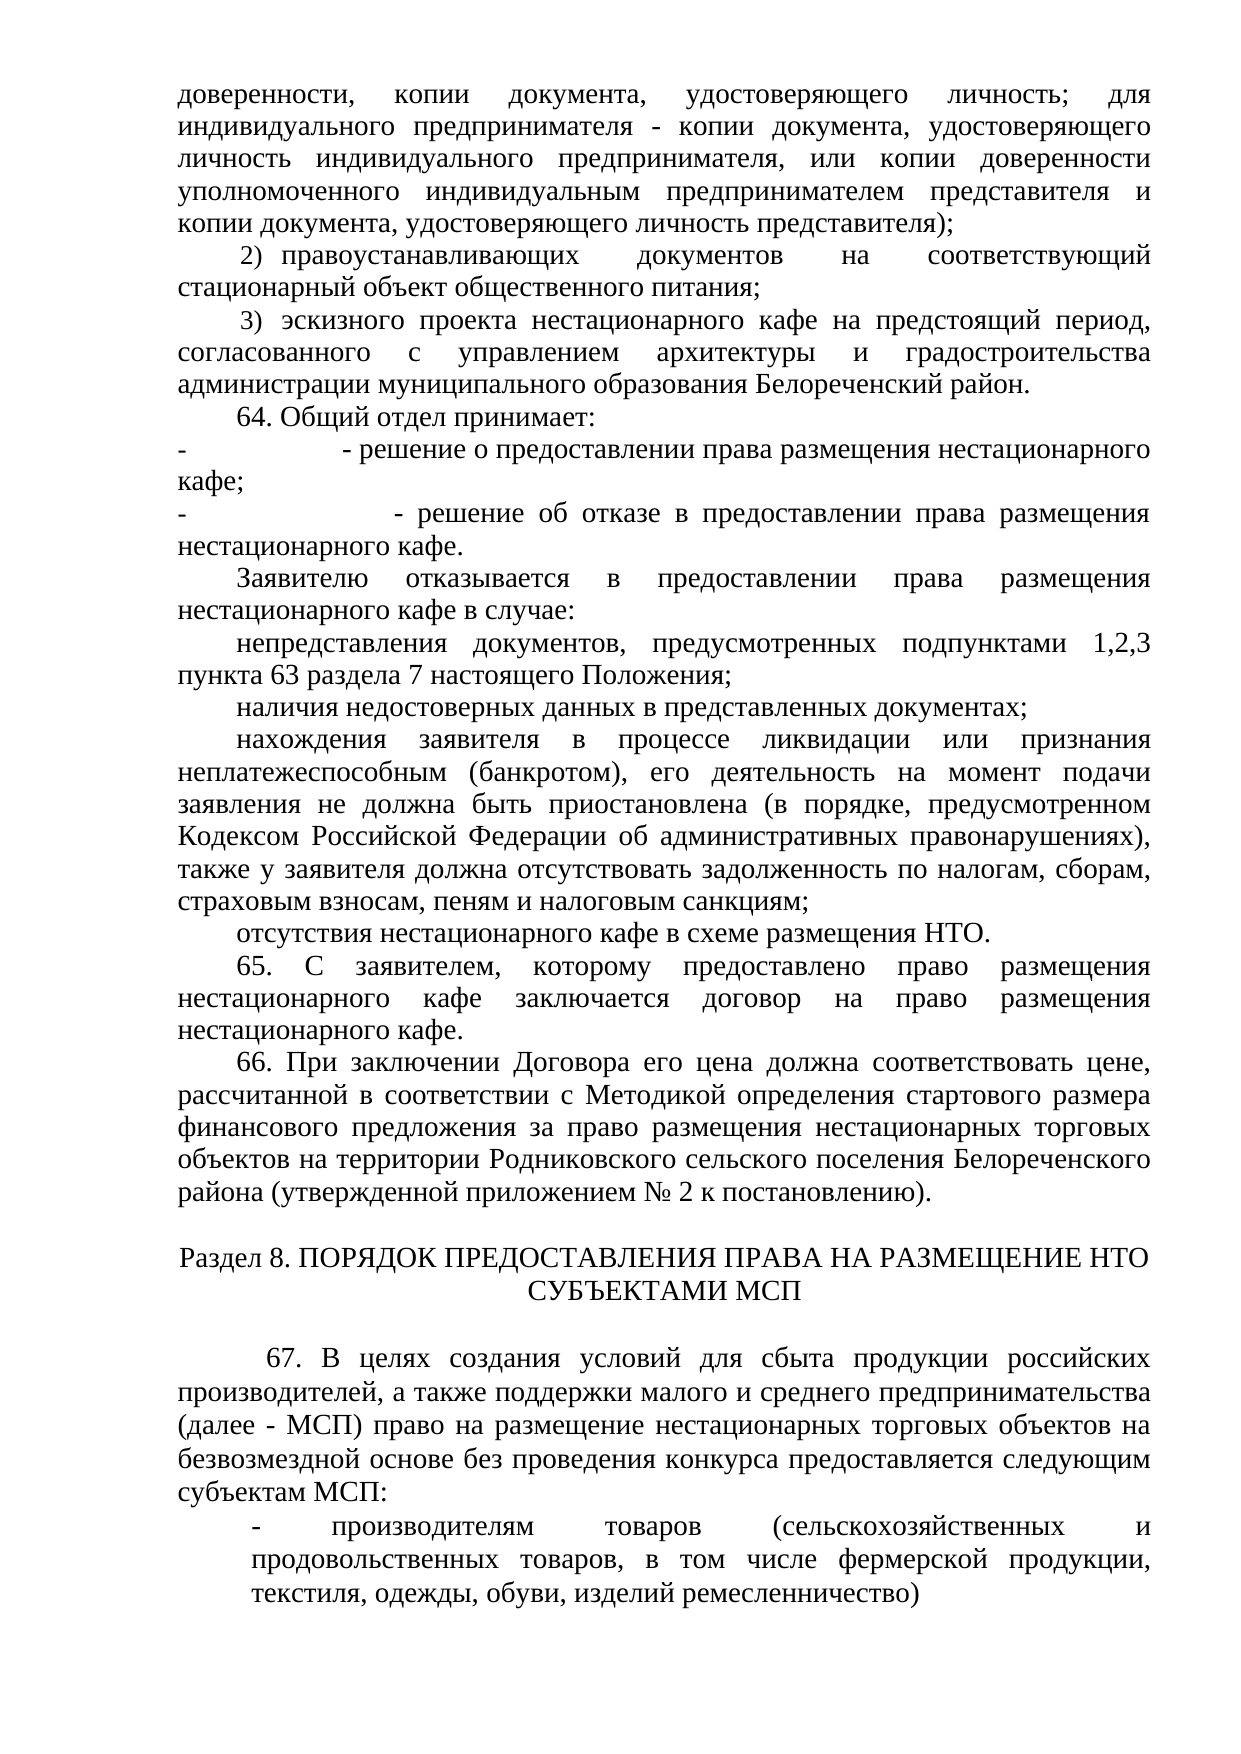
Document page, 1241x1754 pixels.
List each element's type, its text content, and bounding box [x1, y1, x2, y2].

list - решение об отказе в предоставлении права размещения нестационарного кафе. [177, 497, 1152, 562]
list эскизного проекта нестационарного кафе на предстоящий период, согласованного с управлением архитектуры и градостроительства администрации муниципального образования Белореченский район. [177, 303, 1152, 400]
text наличия недостоверных данных в представленных документах; [177, 691, 1152, 723]
text 65. С заявителем, которому предоставлено право размещения нестационарного кафе заключается договор на право размещения нестационарного кафе. [177, 949, 1152, 1046]
text непредставления документов, предусмотренных подпунктами 1,2,3 пункта 63 раздела 7 настоящего Положения; [177, 626, 1152, 691]
text - производителям товаров (сельскохозяйственных и продовольственных товаров, в том числе фермерской продукции, текстиля, одежды, обуви, изделий ремесленничество) [251, 1508, 1152, 1609]
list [177, 77, 1152, 239]
list правоустанавливающих документов на соответствующий стационарный объект общественного питания; [177, 239, 1152, 303]
text отсутствия нестационарного кафе в схеме размещения НТО. [177, 917, 1152, 949]
text Заявителю отказывается в предоставлении права размещения нестационарного кафе в случае: [177, 562, 1152, 626]
list - решение о предоставлении права размещения нестационарного кафе; [177, 432, 1152, 497]
text 66. При заключении Договора его цена должна соответствовать цене, рассчитанной в соответствии с Методикой определения стартового размера финансового предложения за право размещения нестационарных торговых объектов на территории Родниковского сельского поселения Белореченского района (утвержденной приложением № 2 к постановлению). [177, 1046, 1152, 1207]
text нахождения заявителя в процессе ликвидации или признания неплатежеспособным (банкротом), его деятельность на момент подачи заявления не должна быть приостановлена (в порядке, предусмотренном Кодексом Российской Федерации об административных правонарушениях), также у заявителя должна отсутствовать задолженность по налогам, сборам, страховым взносам, пеням и налоговым санкциям; [177, 723, 1152, 917]
text Раздел 8. ПОРЯДОК ПРЕДОСТАВЛЕНИЯ ПРАВА НА РАЗМЕЩЕНИЕ НТО СУБЪЕКТАМИ МСП [177, 1240, 1152, 1307]
text 67. В целях создания условий для сбыта продукции российских производителей, а также поддержки малого и среднего предпринимательства (далее - МСП) право на размещение нестационарных торговых объектов на безвозмездной основе без проведения конкурса предоставляется следующим субъектам МСП: [177, 1340, 1152, 1508]
text 64. Общий отдел принимает: [177, 400, 1152, 432]
